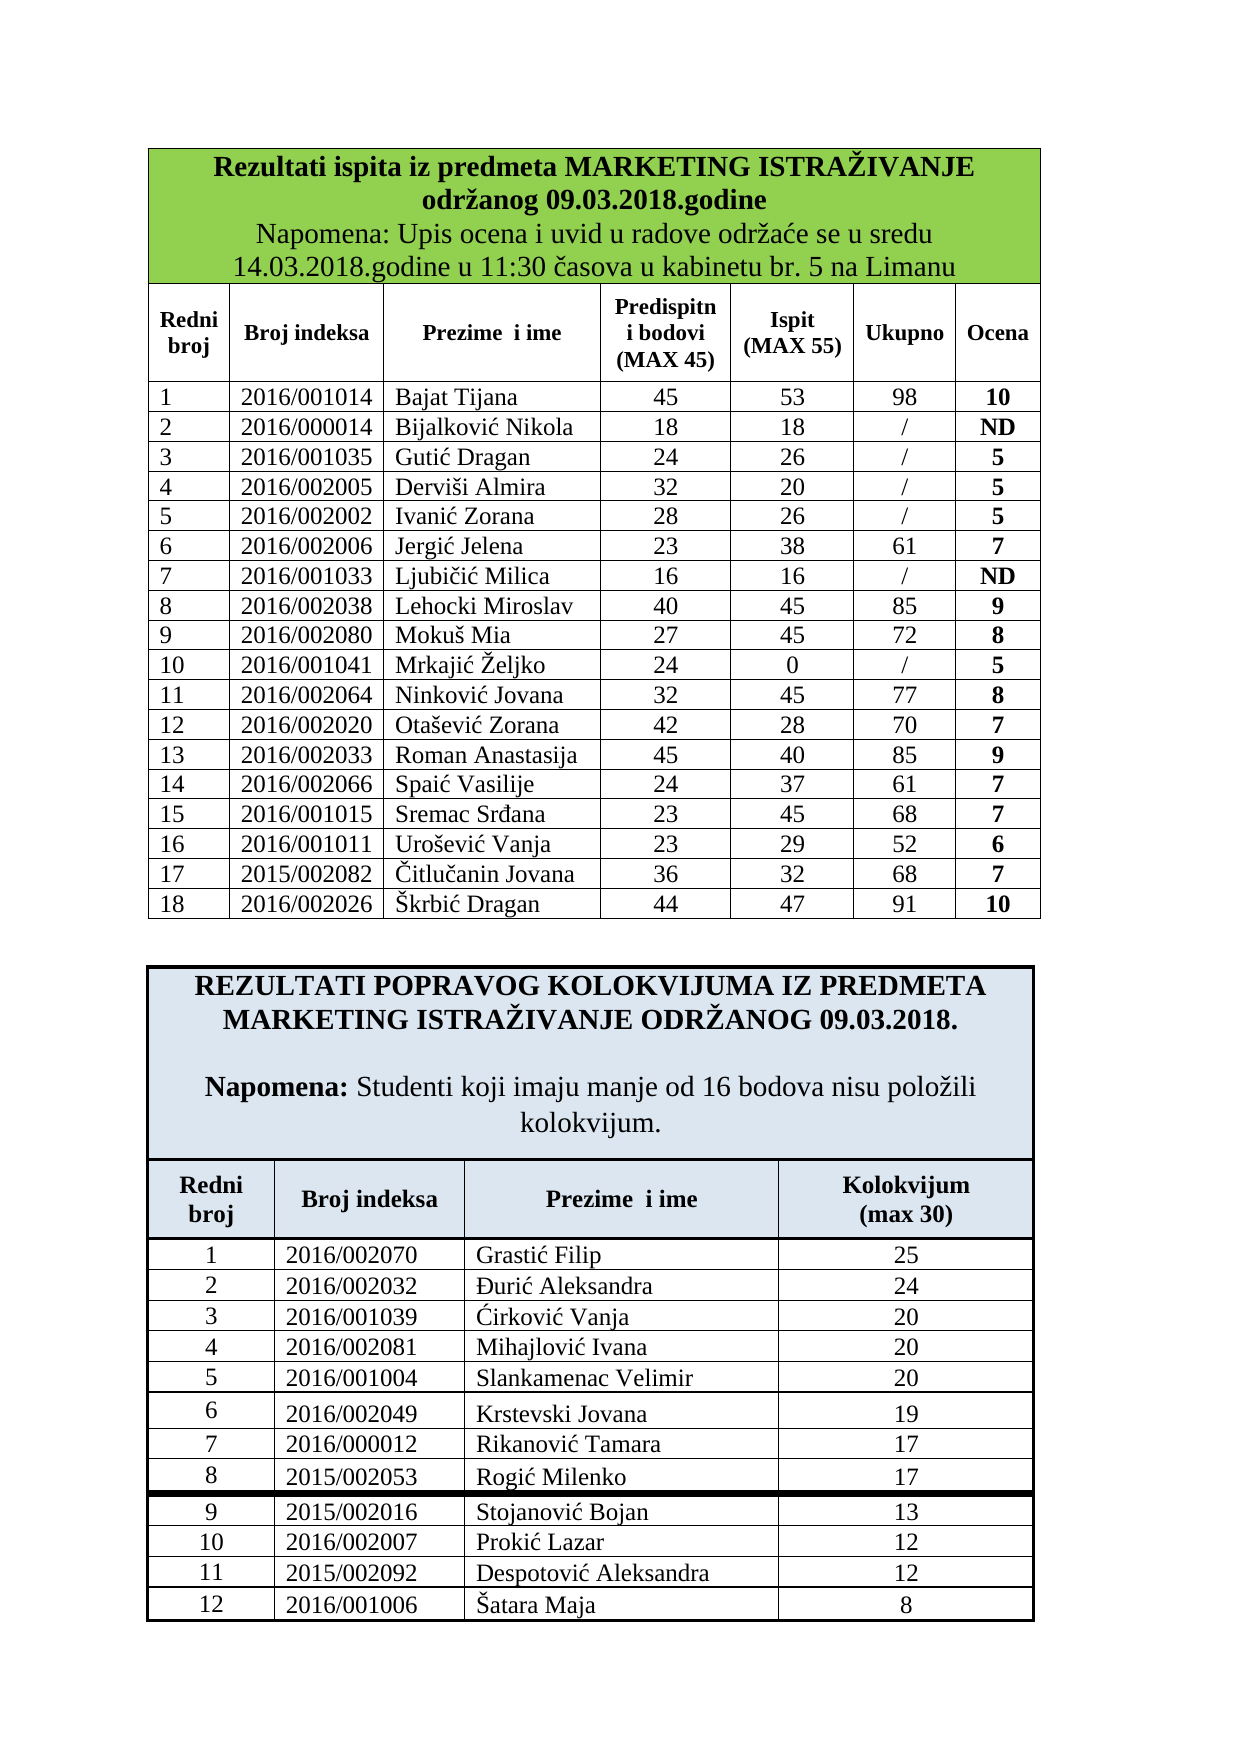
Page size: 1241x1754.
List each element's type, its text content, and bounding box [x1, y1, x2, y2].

table_cell 2016/002032 [275, 1270, 464, 1300]
table_cell 72 [854, 621, 955, 649]
table_cell 16 [149, 829, 229, 858]
table_cell 5 [956, 650, 1040, 679]
table_cell Prokić Lazar [465, 1526, 778, 1556]
table_cell 29 [731, 829, 853, 858]
table_cell 2015/002082 [230, 859, 383, 888]
table_cell 52 [854, 829, 955, 858]
table_cell 12 [779, 1557, 1032, 1586]
table_cell 36 [601, 859, 730, 888]
table_cell 0 [731, 650, 853, 679]
table_cell Šatara Maja [465, 1588, 778, 1619]
table_cell ND [956, 561, 1040, 590]
table_cell 18 [149, 889, 229, 917]
table_cell 2015/002016 [275, 1497, 464, 1525]
table_cell Broj indeksa [230, 284, 383, 381]
table_cell 17 [149, 859, 229, 888]
table_cell Prezime i ime [465, 1161, 778, 1237]
table_cell 2 [149, 412, 229, 441]
table_cell 2016/002064 [230, 680, 383, 709]
table_cell 13 [779, 1497, 1032, 1525]
table_cell 9 [956, 740, 1040, 768]
table_cell 5 [149, 501, 229, 530]
table_cell 20 [779, 1301, 1032, 1330]
table_cell / [854, 501, 955, 530]
table_cell 3 [149, 1301, 274, 1330]
table_cell 37 [731, 770, 853, 798]
table_cell 85 [854, 740, 955, 768]
table_cell 45 [731, 591, 853, 619]
table_cell ND [956, 412, 1040, 441]
table_cell 23 [601, 531, 730, 560]
table_cell 2016/001015 [230, 799, 383, 828]
table_cell 10 [149, 650, 229, 679]
table_cell Redni broj [149, 1161, 274, 1237]
table_cell 28 [731, 710, 853, 739]
table_cell Despotović Aleksandra [465, 1557, 778, 1586]
table_cell 16 [601, 561, 730, 590]
table_cell Redni broj [149, 284, 229, 381]
table_cell Ukupno [854, 284, 955, 381]
table_cell 61 [854, 770, 955, 798]
table_cell 91 [854, 889, 955, 917]
table_cell 16 [731, 561, 853, 590]
table_cell 85 [854, 591, 955, 619]
table_cell / [854, 650, 955, 679]
table_cell 13 [149, 740, 229, 768]
table_cell 44 [601, 889, 730, 917]
table_cell Čitlučanin Jovana [384, 859, 600, 888]
table_cell 2016/002049 [275, 1393, 464, 1427]
table_cell 8 [149, 591, 229, 619]
table_cell 24 [601, 770, 730, 798]
table_cell 7 [956, 770, 1040, 798]
table_cell Đurić Aleksandra [465, 1270, 778, 1300]
table_cell 2016/001039 [275, 1301, 464, 1330]
table_cell 47 [731, 889, 853, 917]
table_cell 45 [731, 799, 853, 828]
table_cell 10 [956, 889, 1040, 917]
table_cell 38 [731, 531, 853, 560]
table_cell 9 [149, 621, 229, 649]
table_cell Stojanović Bojan [465, 1497, 778, 1525]
table_cell 18 [731, 412, 853, 441]
table_cell 25 [779, 1240, 1032, 1269]
table_cell Grastić Filip [465, 1240, 778, 1269]
table_cell 24 [779, 1270, 1032, 1300]
table_cell Ispit (MAX 55) [731, 284, 853, 381]
table_cell Ivanić Zorana [384, 501, 600, 530]
table_cell Urošević Vanja [384, 829, 600, 858]
table_cell 27 [601, 621, 730, 649]
table_cell 32 [731, 859, 853, 888]
table_cell 2015/002053 [275, 1459, 464, 1490]
table_cell Prezime i ime [384, 284, 600, 381]
table_cell 24 [601, 650, 730, 679]
table_cell 12 [149, 1588, 274, 1619]
table_cell 6 [149, 1393, 274, 1427]
table_cell Sremac Srđana [384, 799, 600, 828]
table_cell 32 [601, 472, 730, 500]
table_cell Jergić Jelena [384, 531, 600, 560]
table_cell 2016/002033 [230, 740, 383, 768]
table_cell 77 [854, 680, 955, 709]
table_cell 14 [149, 770, 229, 798]
table_cell 2016/001033 [230, 561, 383, 590]
table_cell Mrkajić Željko [384, 650, 600, 679]
table_cell 20 [779, 1331, 1032, 1361]
table_cell 42 [601, 710, 730, 739]
table_cell 98 [854, 382, 955, 411]
table_cell 12 [149, 710, 229, 739]
table_cell 12 [779, 1526, 1032, 1556]
table_cell 2016/001004 [275, 1362, 464, 1391]
table_header Rezultati ispita iz predmeta MARKETING ISTRAŽIVANJE održanog 09.03.2018.godine Napomena: Upis ocena i uvid u radove održaće se u sredu 14.03.2018.godine u 11:30 časova u kabinetu br. 5 na Limanu [149, 149, 1040, 283]
table_cell 40 [601, 591, 730, 619]
table_cell 20 [779, 1362, 1032, 1391]
table_cell 2016/000014 [230, 412, 383, 441]
table_cell 2016/002020 [230, 710, 383, 739]
table_cell 2016/002080 [230, 621, 383, 649]
table_cell 2016/002002 [230, 501, 383, 530]
table_cell 8 [779, 1588, 1032, 1619]
table_cell 19 [779, 1393, 1032, 1427]
table_cell Lehocki Miroslav [384, 591, 600, 619]
table_cell Ocena [956, 284, 1040, 381]
table_cell Predispitni bodovi (MAX 45) [601, 284, 730, 381]
table_cell 1 [149, 1240, 274, 1269]
table_cell Ćirković Vanja [465, 1301, 778, 1330]
table_cell 23 [601, 799, 730, 828]
table_cell 15 [149, 799, 229, 828]
table_cell Spaić Vasilije [384, 770, 600, 798]
table_cell / [854, 472, 955, 500]
table_cell 2016/002070 [275, 1240, 464, 1269]
table_cell 2015/002092 [275, 1557, 464, 1586]
table_cell 8 [956, 621, 1040, 649]
table_cell 2016/001011 [230, 829, 383, 858]
table_cell Otašević Zorana [384, 710, 600, 739]
table_cell 26 [731, 501, 853, 530]
table_cell Ljubičić Milica [384, 561, 600, 590]
table_cell 5 [956, 442, 1040, 471]
table_cell Broj indeksa [275, 1161, 464, 1237]
table_cell 20 [731, 472, 853, 500]
table_cell Škrbić Dragan [384, 889, 600, 917]
table_cell 7 [956, 531, 1040, 560]
table_cell 7 [149, 561, 229, 590]
table_cell 68 [854, 859, 955, 888]
table_cell 2016/002007 [275, 1526, 464, 1556]
table_cell 10 [149, 1526, 274, 1556]
table_cell 2016/002006 [230, 531, 383, 560]
table_cell 68 [854, 799, 955, 828]
table_cell 2016/002038 [230, 591, 383, 619]
table_cell 28 [601, 501, 730, 530]
table_cell 3 [149, 442, 229, 471]
table_cell 45 [601, 382, 730, 411]
table_cell Rogić Milenko [465, 1459, 778, 1490]
table_cell 9 [149, 1497, 274, 1525]
table_cell 45 [731, 621, 853, 649]
table_cell 32 [601, 680, 730, 709]
table_cell Kolokvijum (max 30) [779, 1161, 1032, 1237]
table_cell / [854, 561, 955, 590]
table_cell 70 [854, 710, 955, 739]
table_cell 4 [149, 472, 229, 500]
table_cell 5 [956, 501, 1040, 530]
table_cell 53 [731, 382, 853, 411]
table_cell 2016/002066 [230, 770, 383, 798]
table_cell 7 [149, 1429, 274, 1458]
table_cell Slankamenac Velimir [465, 1362, 778, 1391]
table_cell 26 [731, 442, 853, 471]
table_cell Rikanović Tamara [465, 1429, 778, 1458]
table_header REZULTATI POPRAVOG KOLOKVIJUMA IZ PREDMETA MARKETING ISTRAŽIVANJE ODRŽANOG 09.03.2018. Napomena: Studenti koji imaju manje od 16 bodova nisu položili kolokvijum. [149, 969, 1032, 1158]
table_cell 2016/001014 [230, 382, 383, 411]
table_cell 8 [956, 680, 1040, 709]
table_cell 45 [731, 680, 853, 709]
table_cell 2016/001006 [275, 1588, 464, 1619]
table_cell 7 [956, 859, 1040, 888]
table_cell 6 [956, 829, 1040, 858]
table_cell 10 [956, 382, 1040, 411]
table_cell Derviši Almira [384, 472, 600, 500]
table_cell 2016/001035 [230, 442, 383, 471]
table_cell / [854, 442, 955, 471]
table_cell 18 [601, 412, 730, 441]
table_cell 61 [854, 531, 955, 560]
table_cell Roman Anastasija [384, 740, 600, 768]
table_cell 2 [149, 1270, 274, 1300]
table_cell 7 [956, 710, 1040, 739]
table_cell Bajat Tijana [384, 382, 600, 411]
table_cell 2016/002026 [230, 889, 383, 917]
table_cell 45 [601, 740, 730, 768]
table_cell 2016/002081 [275, 1331, 464, 1361]
table_cell 2016/001041 [230, 650, 383, 679]
table_cell 23 [601, 829, 730, 858]
table_cell 2016/000012 [275, 1429, 464, 1458]
table_cell 5 [149, 1362, 274, 1391]
table_cell 2016/002005 [230, 472, 383, 500]
table_cell Bijalković Nikola [384, 412, 600, 441]
table_cell 8 [149, 1459, 274, 1490]
table_cell Krstevski Jovana [465, 1393, 778, 1427]
table_cell Gutić Dragan [384, 442, 600, 471]
table_cell 11 [149, 1557, 274, 1586]
table_cell 1 [149, 382, 229, 411]
table_cell 17 [779, 1459, 1032, 1490]
table_cell 4 [149, 1331, 274, 1361]
table_cell Mihajlović Ivana [465, 1331, 778, 1361]
table_cell 40 [731, 740, 853, 768]
table_cell 6 [149, 531, 229, 560]
table_cell 7 [956, 799, 1040, 828]
table_cell 5 [956, 472, 1040, 500]
table_cell / [854, 412, 955, 441]
table_cell Mokuš Mia [384, 621, 600, 649]
table_cell Ninković Jovana [384, 680, 600, 709]
table_cell 9 [956, 591, 1040, 619]
table_cell 24 [601, 442, 730, 471]
table_cell 11 [149, 680, 229, 709]
table_cell 17 [779, 1429, 1032, 1458]
